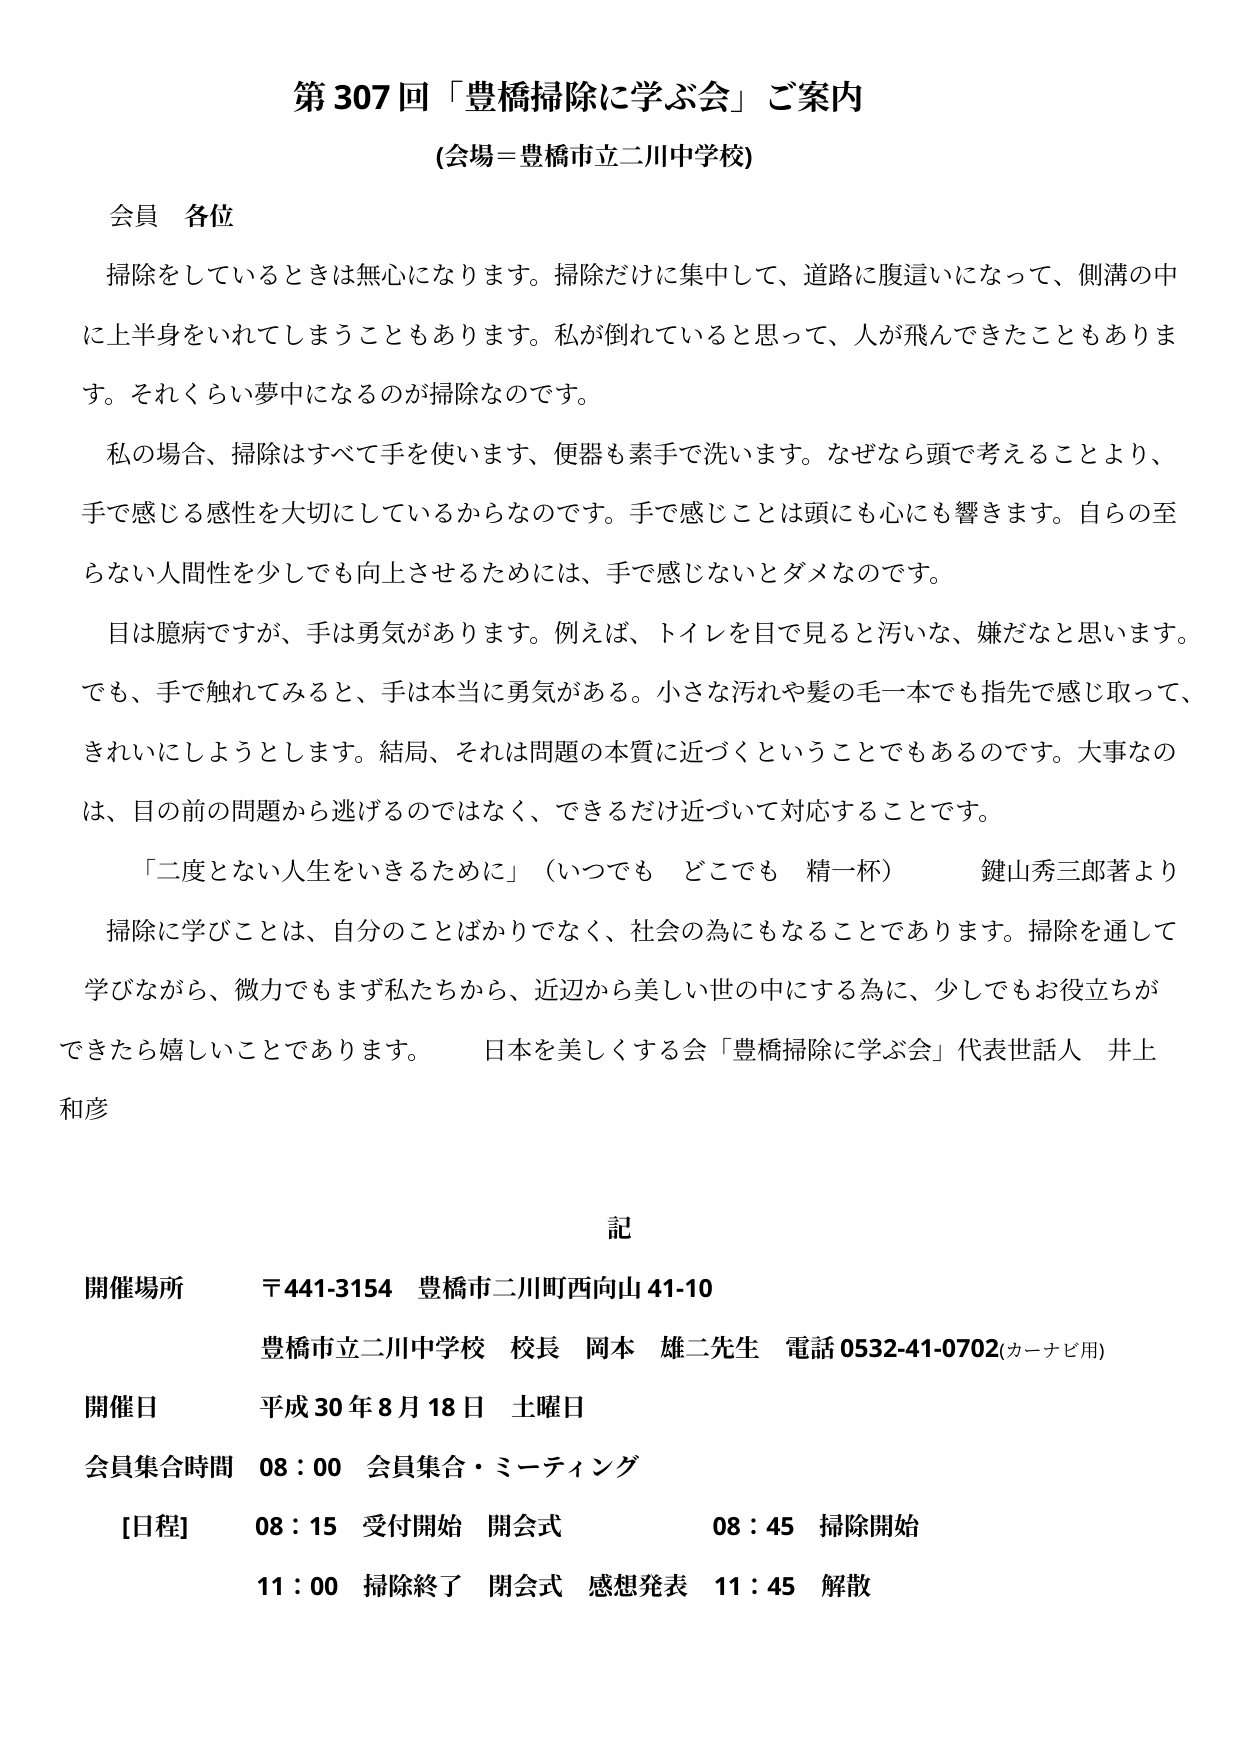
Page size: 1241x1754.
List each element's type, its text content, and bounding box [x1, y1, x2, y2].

text 掃除に学びことは、自分のことばかりでなく、社会の為にもなることであります。掃除を通して [81, 899, 1181, 959]
text 掃除をしているときは無心になります。掃除だけに集中して、道路に腹這いになって、側溝の中に上半身をいれてしまうこともあります。私が倒れていると思って、人が飛んできたこともあります。それくらい夢中になるのが掃除なのです。 [81, 244, 1181, 423]
text 第307回「豊橋掃除に学ぶ会」ご案内 [59, 65, 1183, 125]
text 「二度とない人生をいきるために」（いつでも どこでも 精一杯） 鍵山秀三郎著より [81, 840, 1181, 899]
text 豊橋市立二川中学校 校長 岡本 雄二先生 電話0532-41-0702(カーナビ用) [59, 1316, 1181, 1376]
text [日程] 08：15 受付開始 開会式 08：45 掃除開始 [122, 1495, 1181, 1555]
text 学びながら、微力でもまず私たちから、近辺から美しい世の中にする為に、少しでもお役立ちができたら嬉しいことであります。 日本を美しくする会「豊橋掃除に学ぶ会」代表世話人 井上和彦 [59, 959, 1181, 1138]
text (会場＝豊橋市立二川中学校) [59, 125, 1181, 184]
text 11：00 掃除終了 閉会式 感想発表 11：45 解散 [231, 1555, 1181, 1614]
text 目は臆病ですが、手は勇気があります。例えば、トイレを目で見ると汚いな、嫌だなと思います。でも、手で触れてみると、手は本当に勇気がある。小さな汚れや髪の毛一本でも指先で感じ取って、きれいにしようとします。結局、それは問題の本質に近づくということでもあるのです。大事なのは、目の前の問題から逃げるのではなく、できるだけ近づいて対応することです。 [81, 601, 1181, 840]
text 開催場所 〒441-3154 豊橋市二川町西向山41-10 [59, 1257, 1181, 1316]
text 私の場合、掃除はすべて手を使います、便器も素手で洗います。なぜなら頭で考えることより、手で感じる感性を大切にしているからなのです。手で感じことは頭にも心にも響きます。自らの至らない人間性を少しでも向上させるためには、手で感じないとダメなのです。 [81, 423, 1181, 601]
text 開催日 平成30年8月18日 土曜日 [59, 1376, 1181, 1436]
text 会員集合時間 08：00 会員集合・ミーティング [59, 1436, 1181, 1495]
text 会員 各位 [59, 184, 1181, 244]
subtitle 記 [59, 1197, 1181, 1257]
